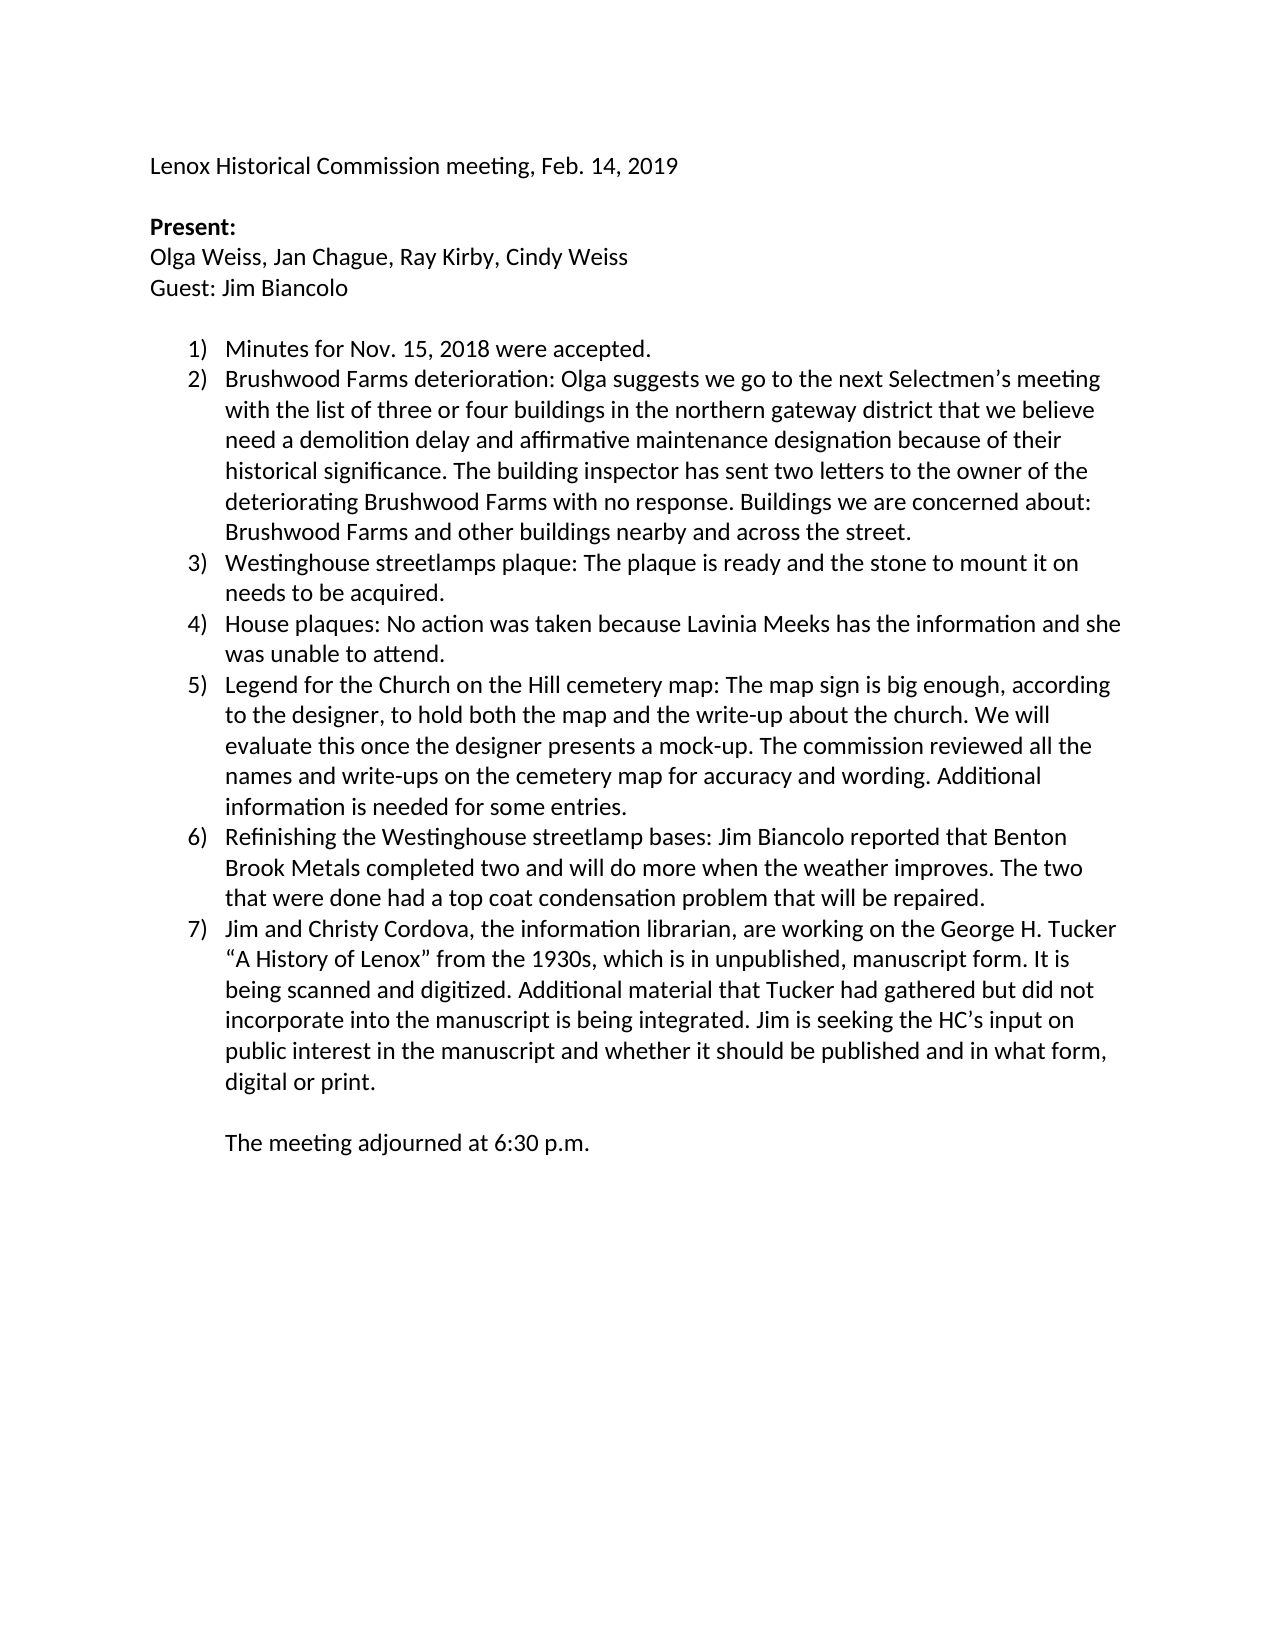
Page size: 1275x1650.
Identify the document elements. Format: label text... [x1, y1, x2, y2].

list Jim and Christy Cordova, the information librarian, are working on the George H. Tucker “A History of Lenox” from the 1930s, which is in unpublished, manuscript form. It is being scanned and digitized. Additional material that Tucker had gathered but did not incorporate into the manuscript is being integrated. Jim is seeking the HC’s input on public interest in the manuscript and whether it should be published and in what form, digital or print. [187, 913, 1125, 1096]
list Refinishing the Westinghouse streetlamp bases: Jim Biancolo reported that Benton Brook Metals completed two and will do more when the weather improves. The two that were done had a top coat condensation problem that will be repaired. [187, 821, 1125, 913]
text Guest: Jim Biancolo [150, 272, 1125, 303]
list The meeting adjourned at 6:30 p.m. [225, 1127, 1125, 1157]
list Westinghouse streetlamps plaque: The plaque is ready and the stone to mount it on needs to be acquired. [187, 547, 1125, 608]
text Present: [150, 211, 1125, 242]
list Minutes for Nov. 15, 2018 were accepted. [187, 333, 1125, 364]
text Lenox Historical Commission meeting, Feb. 14, 2019 [150, 150, 1125, 181]
list Brushwood Farms deterioration: Olga suggests we go to the next Selectmen’s meeting with the list of three or four buildings in the northern gateway district that we believe need a demolition delay and affirmative maintenance designation because of their historical significance. The building inspector has sent two letters to the owner of the deteriorating Brushwood Farms with no response. Buildings we are concerned about: Brushwood Farms and other buildings nearby and across the street. [187, 364, 1125, 547]
text Olga Weiss, Jan Chague, Ray Kirby, Cindy Weiss [150, 242, 1125, 272]
list Legend for the Church on the Hill cemetery map: The map sign is big enough, according to the designer, to hold both the map and the write-up about the church. We will evaluate this once the designer presents a mock-up. The commission reviewed all the names and write-ups on the cemetery map for accuracy and wording. Additional information is needed for some entries. [187, 669, 1125, 821]
list House plaques: No action was taken because Lavinia Meeks has the information and she was unable to attend. [187, 608, 1125, 669]
